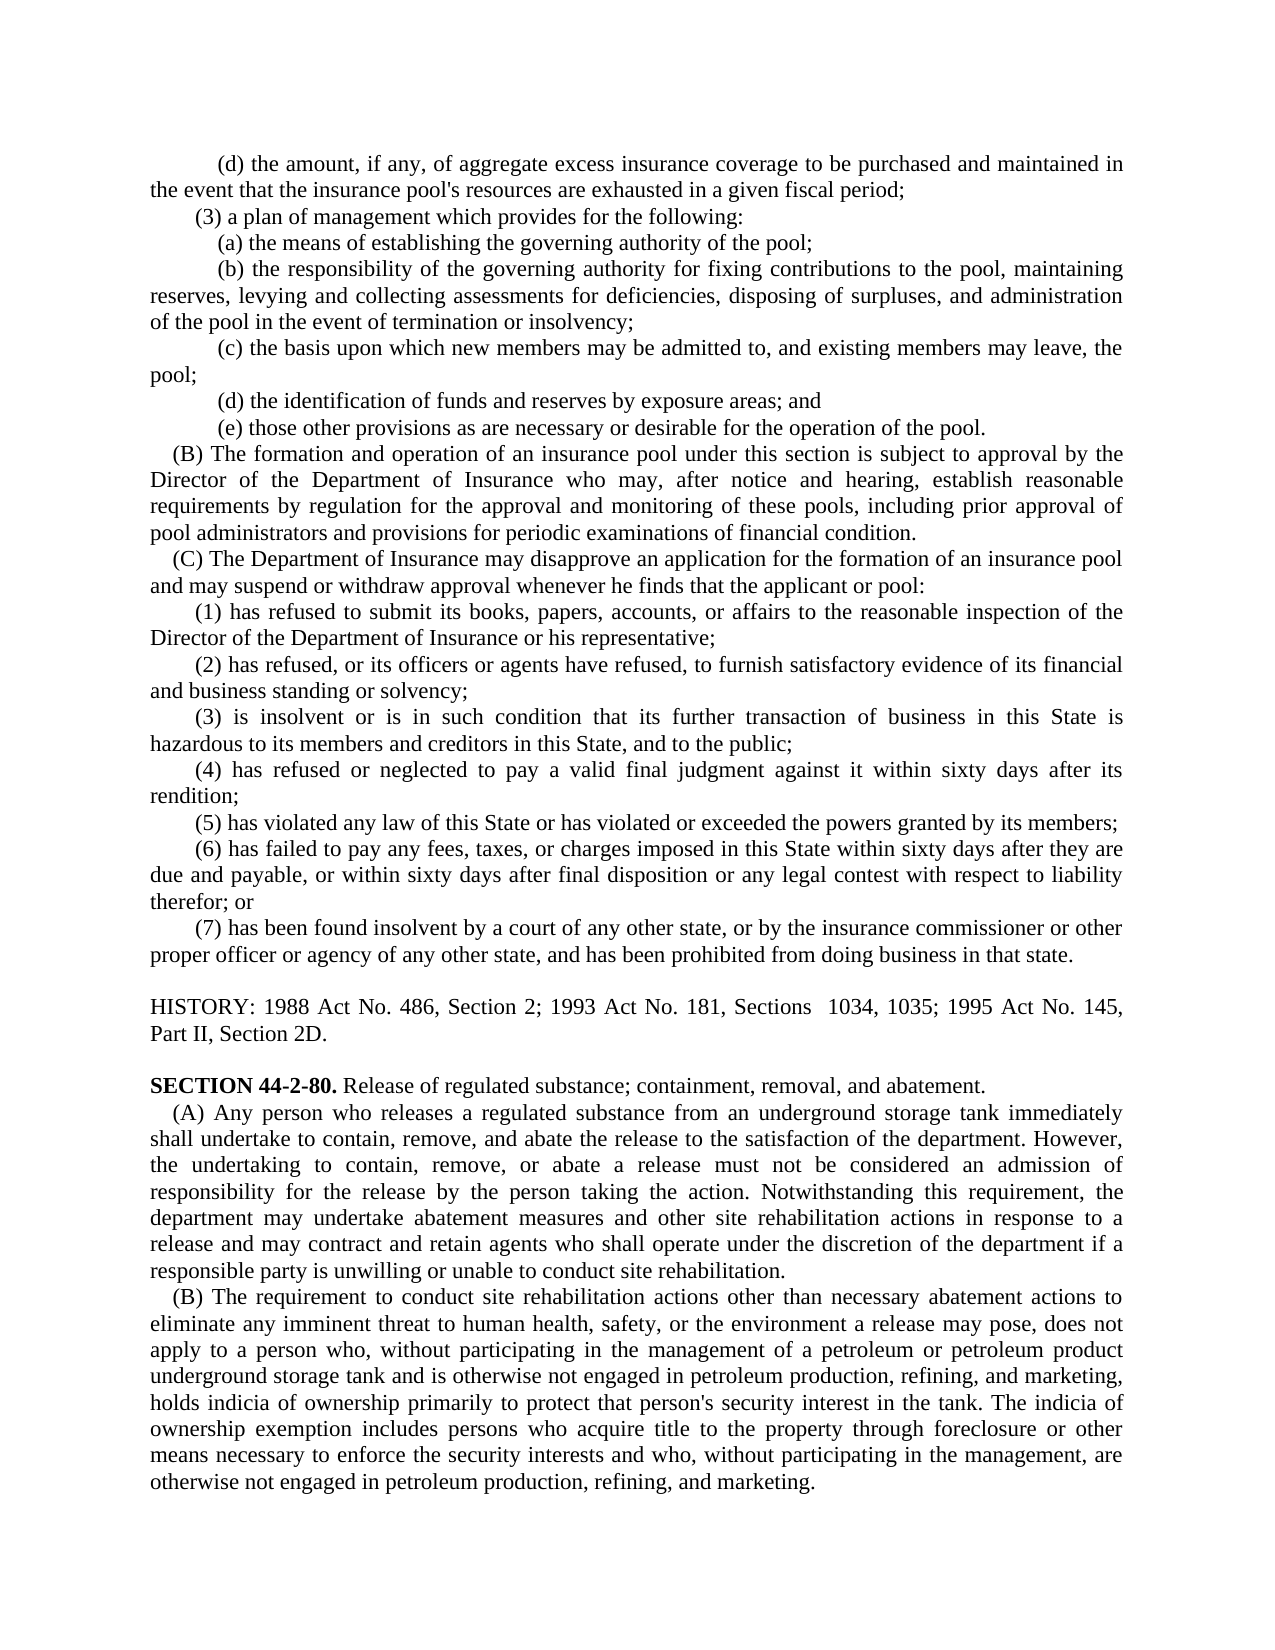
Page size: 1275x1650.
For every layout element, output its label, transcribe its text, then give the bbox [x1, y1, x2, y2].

text (3) a plan of management which provides for the following: [150, 203, 1125, 229]
text (d) the amount, if any, of aggregate excess insurance coverage to be purchased and maintained in the event that the insurance pool's resources are exhausted in a given fiscal period; [150, 150, 1125, 203]
text (4) has refused or neglected to pay a valid final judgment against it within sixty days after its rendition; [150, 756, 1125, 809]
text (2) has refused, or its officers or agents have refused, to furnish satisfactory evidence of its financial and business standing or solvency; [150, 651, 1125, 703]
text (d) the identification of funds and reserves by exposure areas; and [150, 387, 1125, 413]
text (6) has failed to pay any fees, taxes, or charges imposed in this State within sixty days after they are due and payable, or within sixty days after final disposition or any legal contest with respect to liability therefor; or [150, 835, 1125, 914]
text (1) has refused to submit its books, papers, accounts, or affairs to the reasonable inspection of the Director of the Department of Insurance or his representative; [150, 598, 1125, 651]
text (B) The formation and operation of an insurance pool under this section is subject to approval by the Director of the Department of Insurance who may, after notice and hearing, establish reasonable requirements by regulation for the approval and monitoring of these pools, including prior approval of pool administrators and provisions for periodic examinations of financial condition. [150, 440, 1125, 545]
text (A) Any person who releases a regulated substance from an underground storage tank immediately shall undertake to contain, remove, and abate the release to the satisfaction of the department. However, the undertaking to contain, remove, or abate a release must not be considered an admission of responsibility for the release by the person taking the action. Notwithstanding this requirement, the department may undertake abatement measures and other site rehabilitation actions in response to a release and may contract and retain agents who shall operate under the discretion of the department if a responsible party is unwilling or unable to conduct site rehabilitation. [150, 1099, 1125, 1283]
text (b) the responsibility of the governing authority for fixing contributions to the pool, maintaining reserves, levying and collecting assessments for deficiencies, disposing of surpluses, and administration of the pool in the event of termination or insolvency; [150, 255, 1125, 334]
text (3) is insolvent or is in such condition that its further transaction of business in this State is hazardous to its members and creditors in this State, and to the public; [150, 703, 1125, 756]
text (c) the basis upon which new members may be admitted to, and existing members may leave, the pool; [150, 334, 1125, 387]
text HISTORY: 1988 Act No. 486, Section 2; 1993 Act No. 181, Sections 1034, 1035; 1995 Act No. 145, Part II, Section 2D. [150, 993, 1125, 1046]
text (B) The requirement to conduct site rehabilitation actions other than necessary abatement actions to eliminate any imminent threat to human health, safety, or the environment a release may pose, does not apply to a person who, without participating in the management of a petroleum or petroleum product underground storage tank and is otherwise not engaged in petroleum production, refining, and marketing, holds indicia of ownership primarily to protect that person's security interest in the tank. The indicia of ownership exemption includes persons who acquire title to the property through foreclosure or other means necessary to enforce the security interests and who, without participating in the management, are otherwise not engaged in petroleum production, refining, and marketing. [150, 1283, 1125, 1494]
text (7) has been found insolvent by a court of any other state, or by the insurance commissioner or other proper officer or agency of any other state, and has been prohibited from doing business in that state. [150, 914, 1125, 967]
text (5) has violated any law of this State or has violated or exceeded the powers granted by its members; [150, 809, 1125, 835]
text (a) the means of establishing the governing authority of the pool; [150, 229, 1125, 255]
text (C) The Department of Insurance may disapprove an application for the formation of an insurance pool and may suspend or withdraw approval whenever he finds that the applicant or pool: [150, 545, 1125, 598]
text SECTION 44-2-80. Release of regulated substance; containment, removal, and abatement. [150, 1072, 1125, 1099]
text (e) those other provisions as are necessary or desirable for the operation of the pool. [150, 413, 1125, 440]
